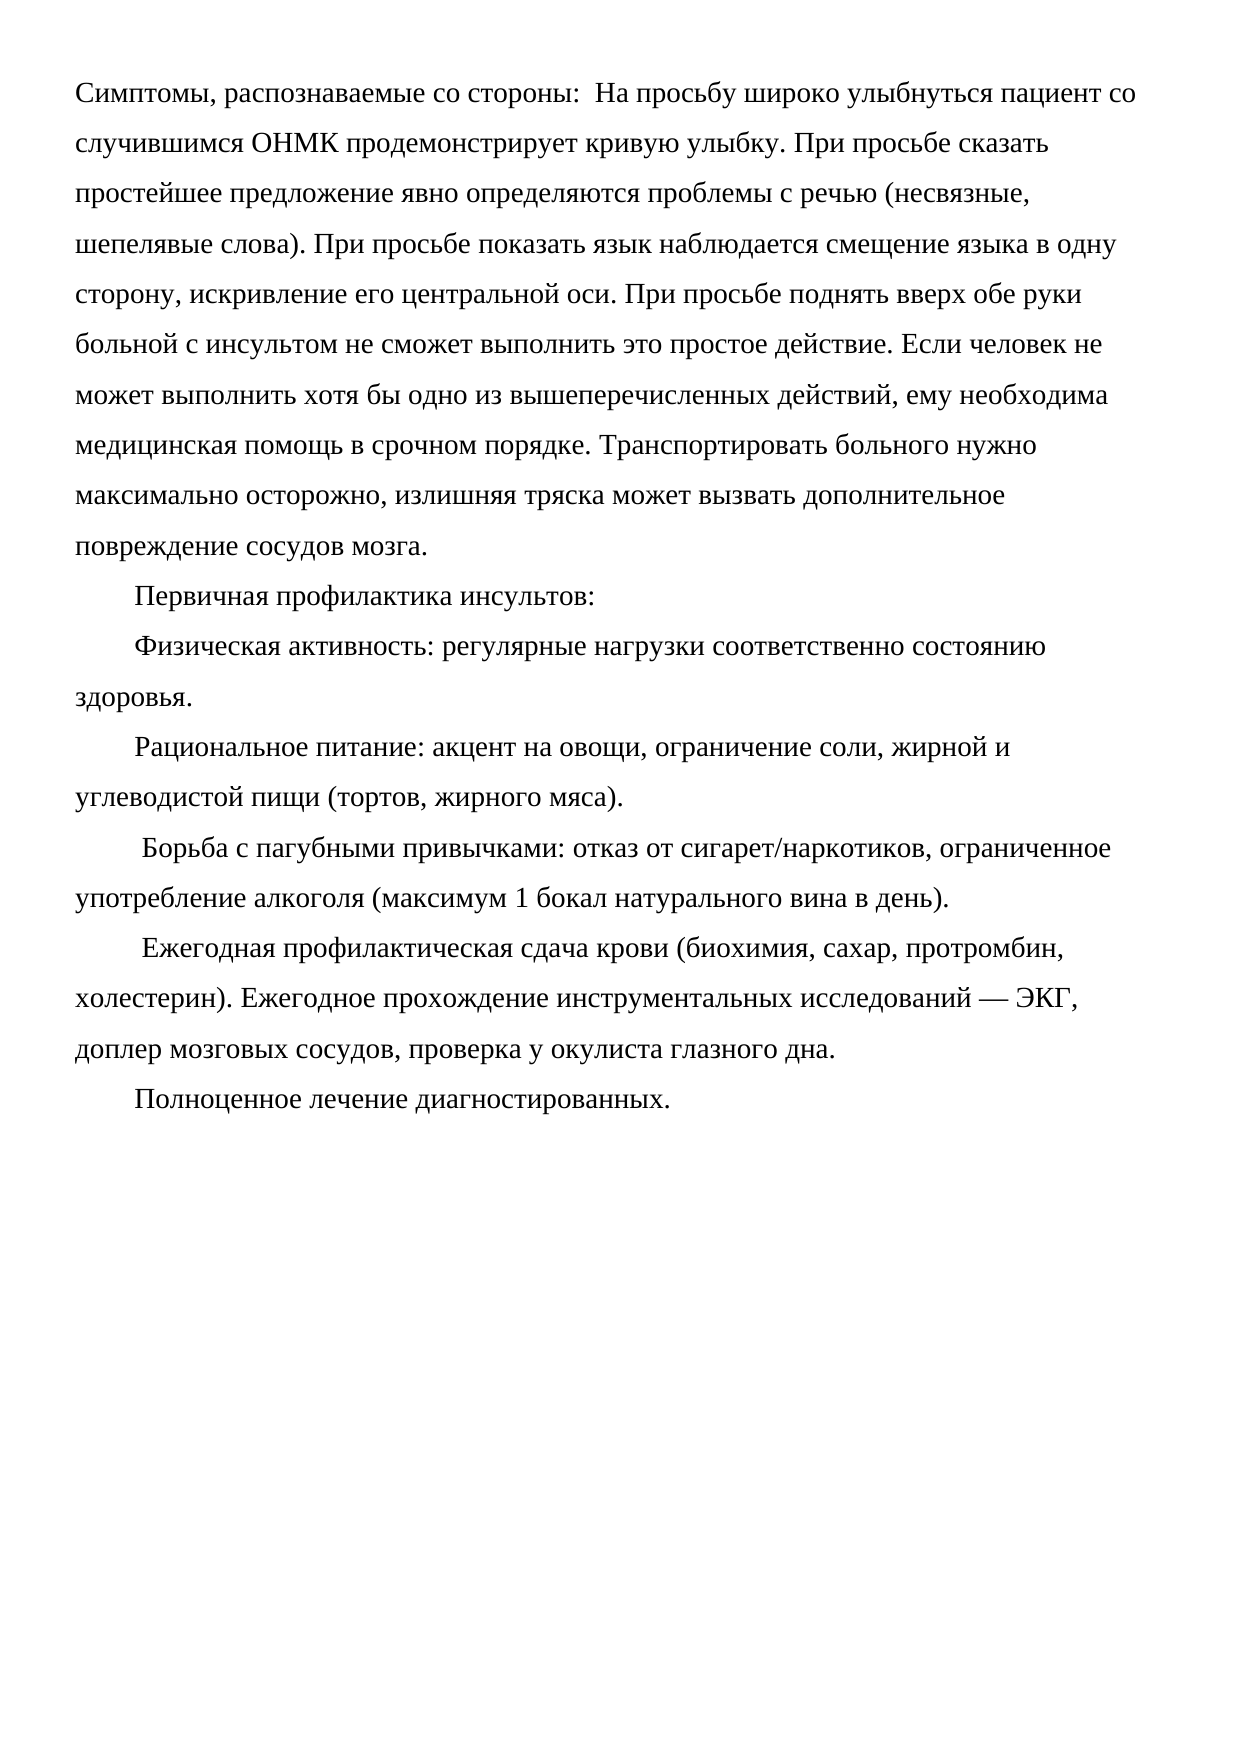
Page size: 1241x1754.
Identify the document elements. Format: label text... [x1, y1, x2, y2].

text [75, 75, 1165, 561]
text Рациональное питание: акцент на овощи, ограничение соли, жирной и углеводистой пищи (тортов, жирного мяса). [75, 729, 1165, 813]
text Физическая активность: регулярные нагрузки соответственно состоянию здоровья. [75, 628, 1165, 712]
text Первичная профилактика инсультов: [75, 578, 1165, 612]
text Борьба с пагубными привычками: отказ от сигарет/наркотиков, ограниченное употребление алкоголя (максимум 1 бокал натурального вина в день). [75, 830, 1165, 913]
text Полноценное лечение диагностированных. [75, 1081, 1165, 1115]
text Ежегодная профилактическая сдача крови (биохимия, сахар, протромбин, холестерин). Ежегодное прохождение инструментальных исследований — ЭКГ, доплер мозговых сосудов, проверка у окулиста глазного дна. [75, 930, 1165, 1064]
